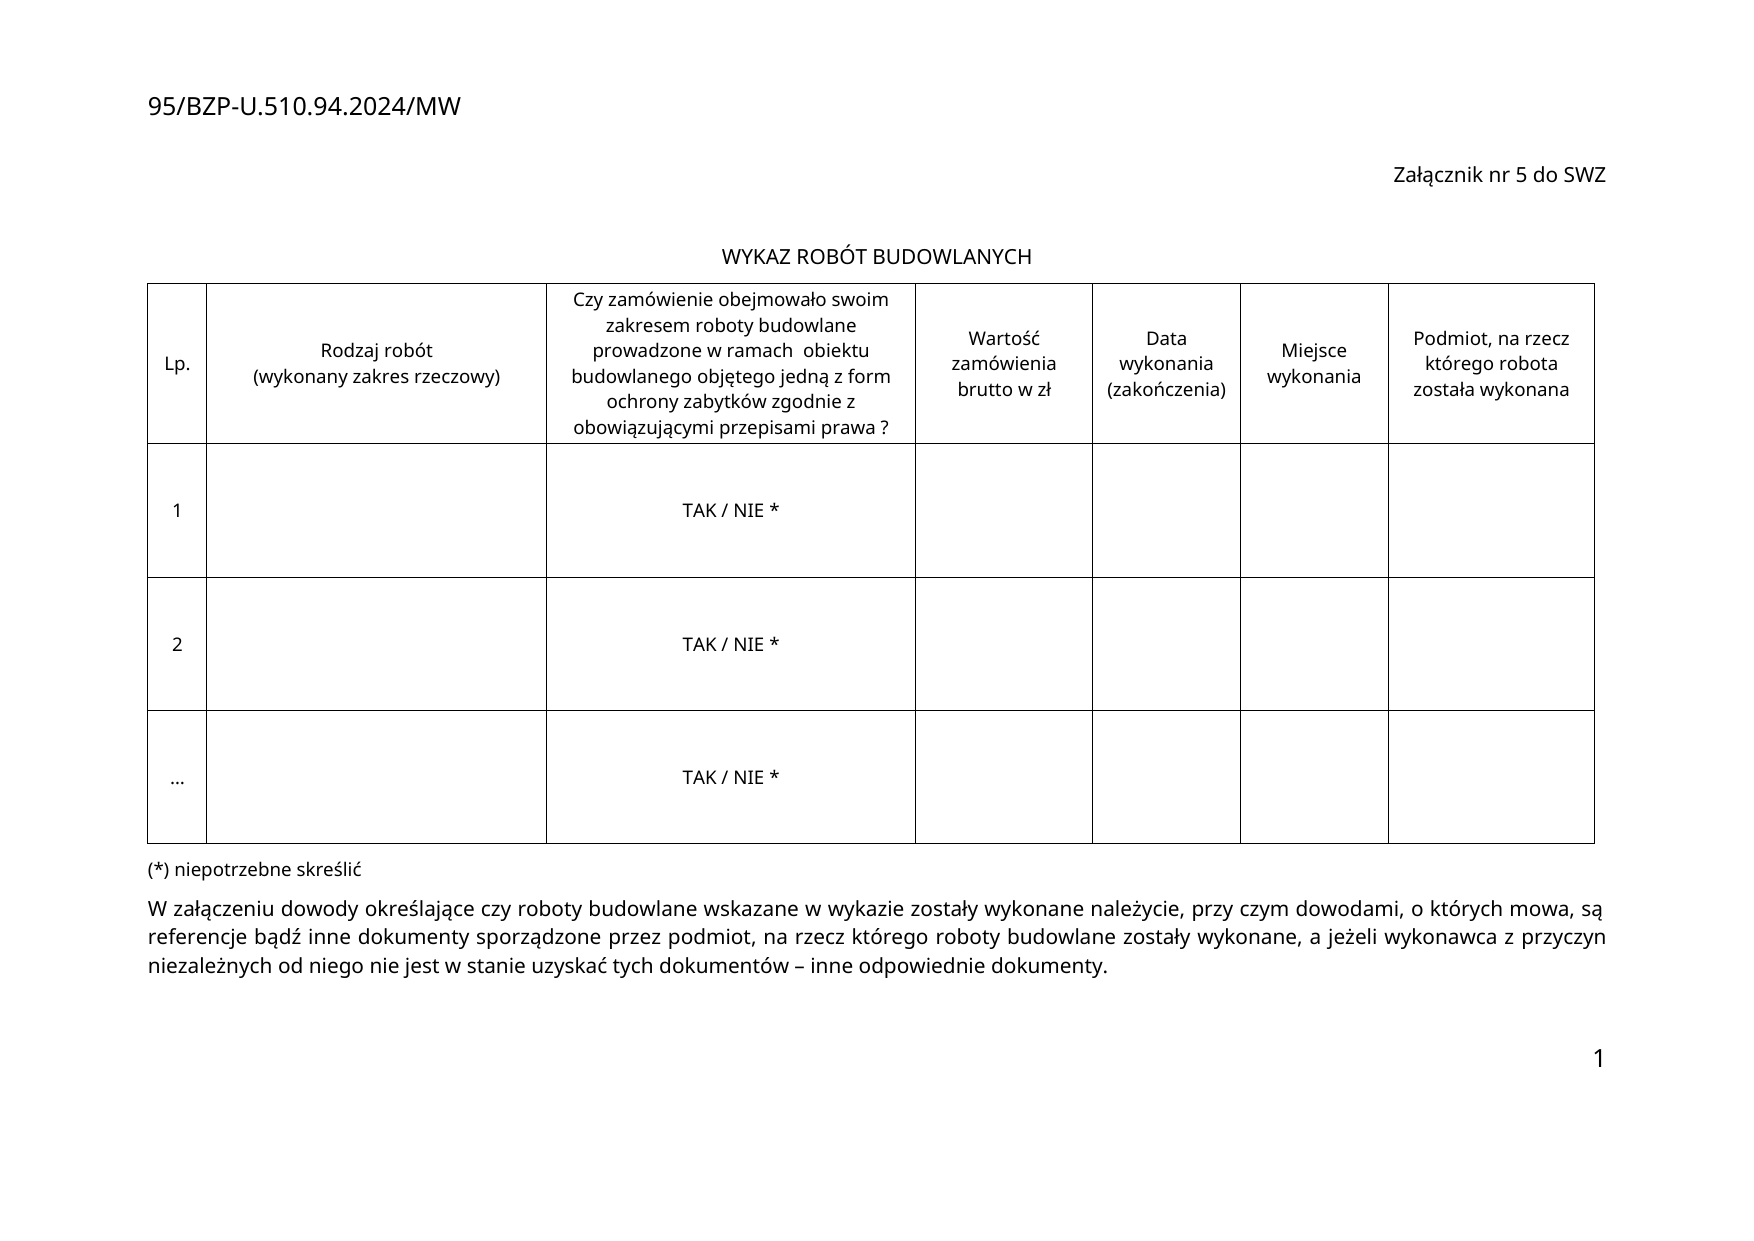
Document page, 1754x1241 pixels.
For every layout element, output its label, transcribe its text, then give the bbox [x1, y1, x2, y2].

table_cell [1093, 444, 1240, 577]
table_header Rodzaj robót (wykonany zakres rzeczowy) [207, 284, 546, 443]
table_cell [1241, 578, 1388, 710]
text Załącznik nr 5 do SWZ [148, 160, 1606, 189]
table_cell [1093, 578, 1240, 710]
table_cell [207, 711, 546, 842]
table_cell [916, 444, 1092, 577]
table_cell [207, 578, 546, 710]
table_cell [1241, 444, 1388, 577]
table_cell 1 [148, 444, 206, 577]
table_cell [1389, 578, 1594, 710]
table_header Miejsce wykonania [1241, 284, 1388, 443]
table_cell … [148, 711, 206, 842]
table_header Wartość zamówienia brutto w zł [916, 284, 1092, 443]
table_header Czy zamówienie obejmowało swoim zakresem roboty budowlane prowadzone w ramach obiektu budowlanego objętego jedną z form ochrony zabytków zgodnie z obowiązującymi przepisami prawa ? [547, 284, 915, 443]
text (*) niepotrzebne skreślić [148, 856, 1606, 882]
table_header Data wykonania (zakończenia) [1093, 284, 1240, 443]
table_cell TAK / NIE * [547, 711, 915, 842]
table_cell [916, 711, 1092, 842]
table_cell [1389, 444, 1594, 577]
table_cell [1389, 711, 1594, 842]
table_cell [1093, 711, 1240, 842]
text WYKAZ ROBÓT BUDOWLANYCH [148, 242, 1606, 271]
text W załączeniu dowody określające czy roboty budowlane wskazane w wykazie zostały wykonane należycie, przy czym dowodami, o których mowa, są referencje bądź inne dokumenty sporządzone przez podmiot, na rzecz którego roboty budowlane zostały wykonane, a jeżeli wykonawca z przyczyn niezależnych od niego nie jest w stanie uzyskać tych dokumentów – inne odpowiednie dokumenty. [148, 894, 1606, 979]
table_cell [1241, 711, 1388, 842]
table_cell 2 [148, 578, 206, 710]
table_cell [207, 444, 546, 577]
table_cell TAK / NIE * [547, 578, 915, 710]
table_header Podmiot, na rzecz którego robota została wykonana [1389, 284, 1594, 443]
table_header Lp. [148, 284, 206, 443]
table_cell TAK / NIE * [547, 444, 915, 577]
table_cell [916, 578, 1092, 710]
